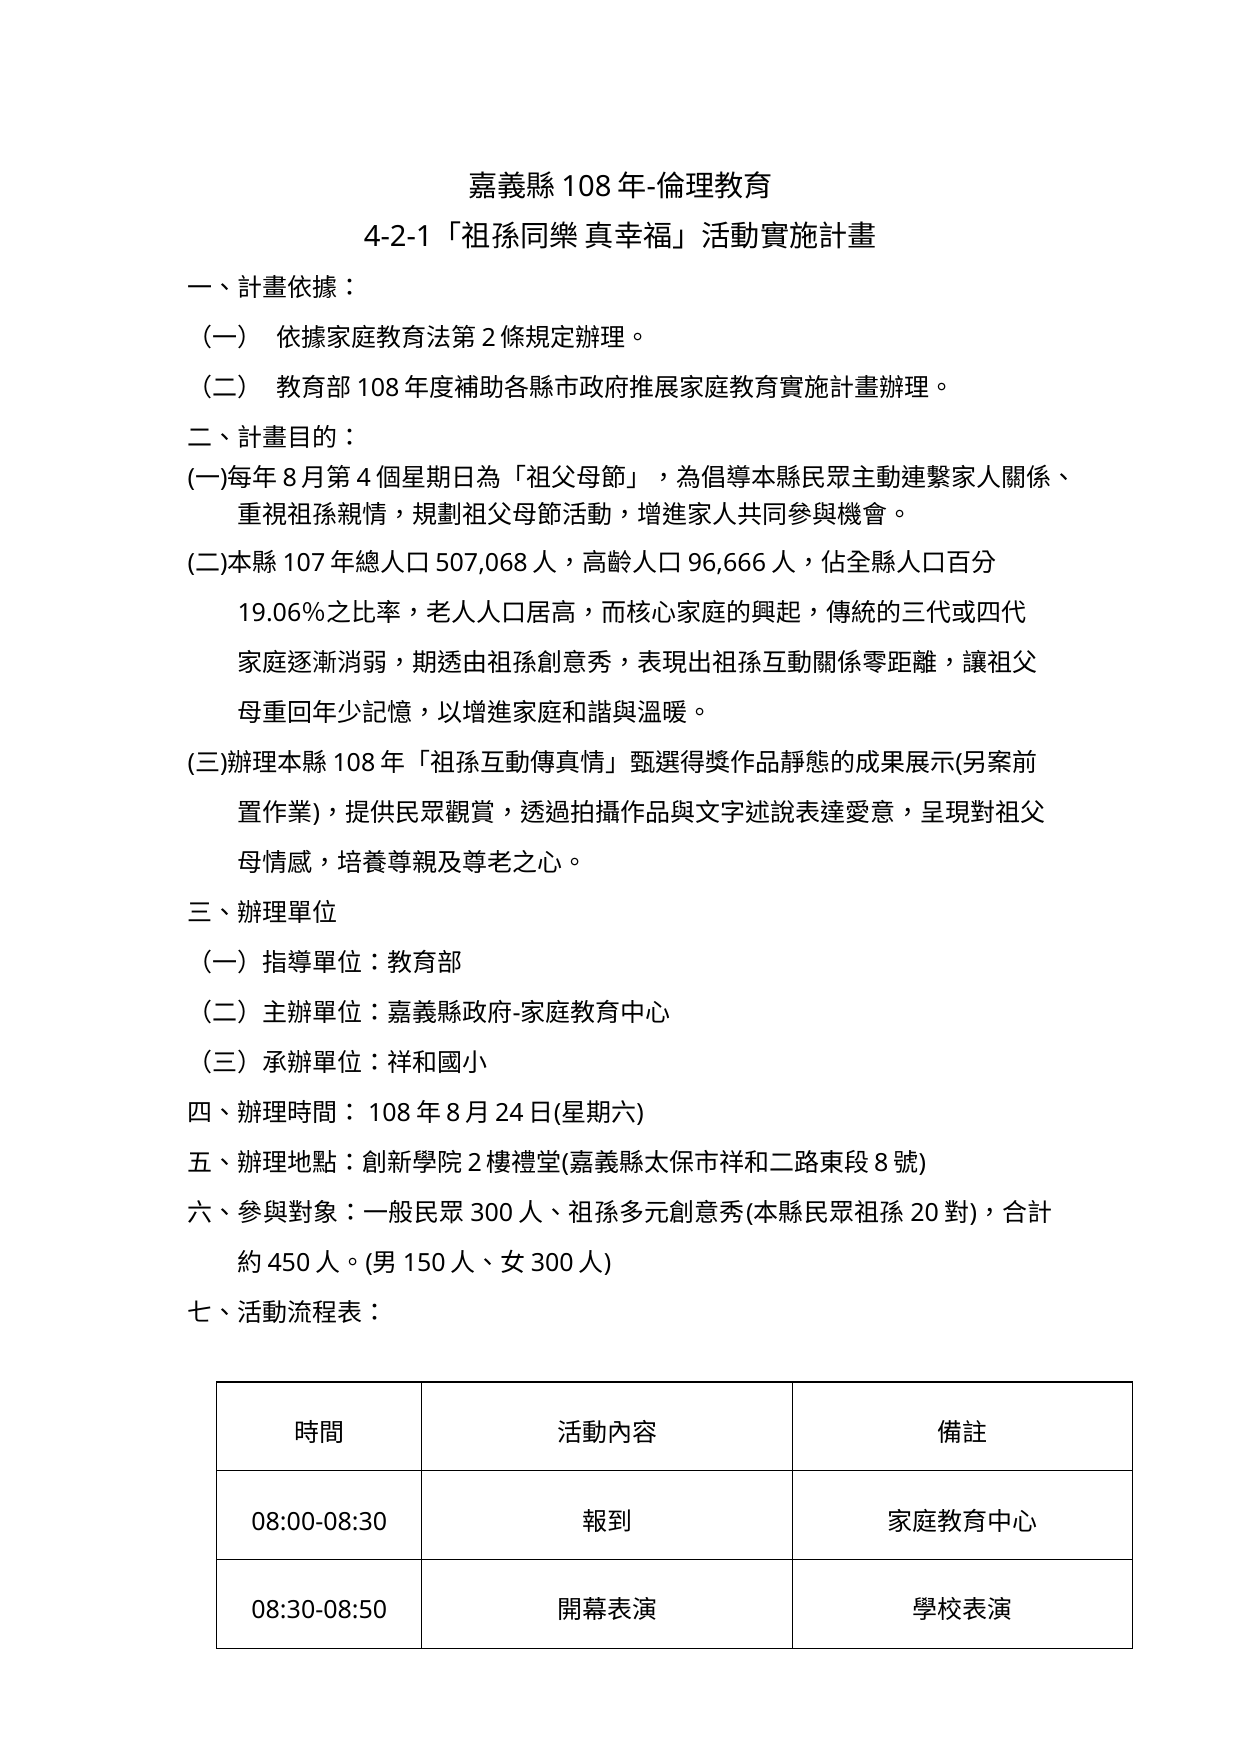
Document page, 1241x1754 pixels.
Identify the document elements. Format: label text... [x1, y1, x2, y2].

text 三、辦理單位 [187, 881, 1048, 931]
text 一、計畫依據： [187, 256, 1053, 306]
table_cell 家庭教育中心 [793, 1471, 1132, 1559]
text （一）指導單位：教育部 [187, 931, 1053, 981]
table_header 備註 [793, 1383, 1132, 1470]
text 4-2-1「祖孫同樂 真幸福」活動實施計畫 [187, 206, 1053, 256]
table_header 時間 [217, 1383, 421, 1470]
text 六、參與對象：一般民眾300人、祖孫多元創意秀(本縣民眾祖孫20對)，合計約450人。(男150人、女300人) [187, 1181, 1053, 1281]
text (二)本縣107年總人口507,068人，高齡人口96,666人，佔全縣人口百分19.06％之比率，老人人口居高，而核心家庭的興起，傳統的三代或四代家庭逐漸消弱，期透由祖孫創意秀，表現出祖孫互動關係零距離，讓祖父母重回年少記憶，以增進家庭和諧與溫暖。 [187, 531, 1048, 731]
table_cell 08:30-08:50 [217, 1560, 421, 1647]
table_cell 學校表演 [793, 1560, 1132, 1647]
text 四、辦理時間： 108年8月24日(星期六) [187, 1081, 1053, 1131]
list 依據家庭教育法第2條規定辦理。 [187, 306, 1053, 356]
text (一)每年8月第4個星期日為「祖父母節」，為倡導本縣民眾主動連繫家人關係、重視祖孫親情，規劃祖父母節活動，增進家人共同參與機會。 [187, 456, 1053, 531]
text 嘉義縣108年-倫理教育 [187, 156, 1053, 206]
text 七、活動流程表： [187, 1281, 1053, 1331]
text 二、計畫目的： [187, 406, 1053, 456]
table_header 活動內容 [422, 1383, 792, 1470]
text （三）承辦單位：祥和國小 [187, 1031, 1053, 1081]
table_cell 報到 [422, 1471, 792, 1559]
list 教育部108年度補助各縣市政府推展家庭教育實施計畫辦理。 [187, 356, 1053, 406]
text (三)辦理本縣108年「祖孫互動傳真情」甄選得獎作品靜態的成果展示(另案前置作業)，提供民眾觀賞，透過拍攝作品與文字述說表達愛意，呈現對祖父母情感，培養尊親及尊老之心。 [187, 731, 1048, 881]
text （二）主辦單位：嘉義縣政府-家庭教育中心 [187, 981, 1053, 1031]
table_cell 08:00-08:30 [217, 1471, 421, 1559]
table_cell 開幕表演 [422, 1560, 792, 1647]
text 五、辦理地點：創新學院2樓禮堂(嘉義縣太保市祥和二路東段8號) [187, 1131, 1053, 1181]
